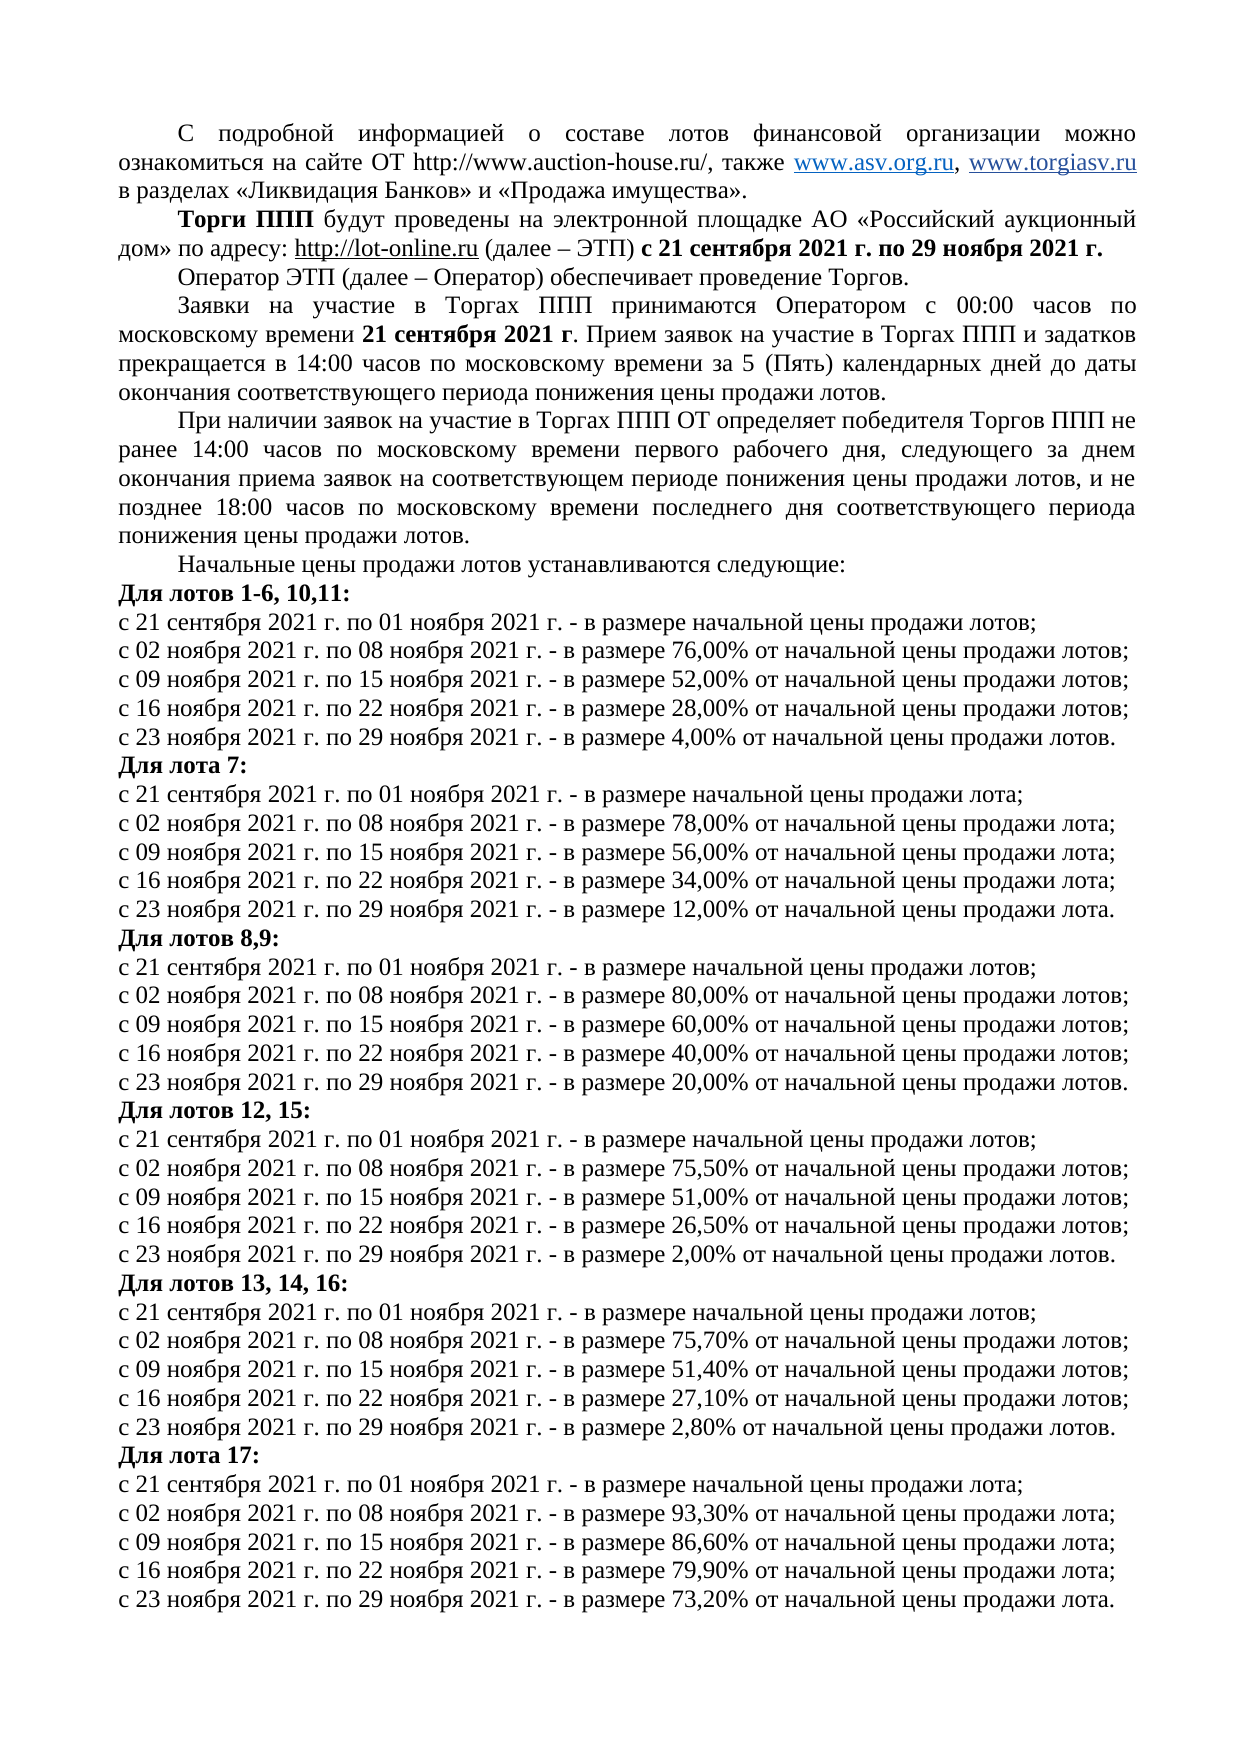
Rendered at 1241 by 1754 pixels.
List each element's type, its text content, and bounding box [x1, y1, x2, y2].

text с 16 ноября 2021 г. по 22 ноября 2021 г. - в размере 27,10% от начальной цены продажи лотов; [118, 1383, 1137, 1412]
text Для лота 7: [118, 751, 1137, 779]
text Для лотов 8,9: [118, 923, 1137, 952]
text с 16 ноября 2021 г. по 22 ноября 2021 г. - в размере 79,90% от начальной цены продажи лота; [118, 1556, 1137, 1584]
text Оператор ЭТП (далее – Оператор) обеспечивает проведение Торгов. [118, 262, 1137, 291]
text с 16 ноября 2021 г. по 22 ноября 2021 г. - в размере 26,50% от начальной цены продажи лотов; [118, 1211, 1137, 1239]
text Для лотов 1-6, 10,11: [118, 578, 1137, 607]
text с 23 ноября 2021 г. по 29 ноября 2021 г. - в размере 20,00% от начальной цены продажи лотов. [118, 1067, 1137, 1096]
text с 21 сентября 2021 г. по 01 ноября 2021 г. - в размере начальной цены продажи лота; [118, 779, 1137, 808]
text с 23 ноября 2021 г. по 29 ноября 2021 г. - в размере 2,00% от начальной цены продажи лотов. [118, 1239, 1137, 1268]
text Для лотов 13, 14, 16: [118, 1268, 1137, 1297]
text с 21 сентября 2021 г. по 01 ноября 2021 г. - в размере начальной цены продажи лота; [118, 1469, 1137, 1498]
text Для лота 17: [118, 1441, 1137, 1469]
text с 02 ноября 2021 г. по 08 ноября 2021 г. - в размере 80,00% от начальной цены продажи лотов; [118, 981, 1137, 1009]
text с 16 ноября 2021 г. по 22 ноября 2021 г. - в размере 34,00% от начальной цены продажи лота; [118, 866, 1137, 894]
text Начальные цены продажи лотов устанавливаются следующие: [118, 549, 1137, 578]
text с 09 ноября 2021 г. по 15 ноября 2021 г. - в размере 51,40% от начальной цены продажи лотов; [118, 1354, 1137, 1383]
text Для лотов 12, 15: [118, 1096, 1137, 1124]
text с 21 сентября 2021 г. по 01 ноября 2021 г. - в размере начальной цены продажи лотов; [118, 607, 1137, 636]
text с 09 ноября 2021 г. по 15 ноября 2021 г. - в размере 51,00% от начальной цены продажи лотов; [118, 1182, 1137, 1211]
text С подробной информацией о составе лотов финансовой организации можно ознакомиться на сайте ОТ http://www.auction-house.ru/, также www.asv.org.ru, www.torgiasv.ru в разделах «Ликвидация Банков» и «Продажа имущества». [118, 118, 1137, 204]
text Торги ППП будут проведены на электронной площадке АО «Российский аукционный дом» по адресу: http://lot-online.ru (далее – ЭТП) с 21 сентября 2021 г. по 29 ноября 2021 г. [118, 204, 1137, 262]
text с 16 ноября 2021 г. по 22 ноября 2021 г. - в размере 28,00% от начальной цены продажи лотов; [118, 693, 1137, 722]
text с 09 ноября 2021 г. по 15 ноября 2021 г. - в размере 60,00% от начальной цены продажи лотов; [118, 1009, 1137, 1038]
text с 02 ноября 2021 г. по 08 ноября 2021 г. - в размере 75,70% от начальной цены продажи лотов; [118, 1326, 1137, 1354]
text Заявки на участие в Торгах ППП принимаются Оператором с 00:00 часов по московскому времени 21 сентября 2021 г. Прием заявок на участие в Торгах ППП и задатков прекращается в 14:00 часов по московскому времени за 5 (Пять) календарных дней до даты окончания соответствующего периода понижения цены продажи лотов. [118, 291, 1137, 406]
text с 23 ноября 2021 г. по 29 ноября 2021 г. - в размере 2,80% от начальной цены продажи лотов. [118, 1412, 1137, 1441]
text с 21 сентября 2021 г. по 01 ноября 2021 г. - в размере начальной цены продажи лотов; [118, 952, 1137, 981]
text с 16 ноября 2021 г. по 22 ноября 2021 г. - в размере 40,00% от начальной цены продажи лотов; [118, 1038, 1137, 1067]
text с 02 ноября 2021 г. по 08 ноября 2021 г. - в размере 93,30% от начальной цены продажи лота; [118, 1498, 1137, 1527]
text с 09 ноября 2021 г. по 15 ноября 2021 г. - в размере 86,60% от начальной цены продажи лота; [118, 1527, 1137, 1556]
text с 02 ноября 2021 г. по 08 ноября 2021 г. - в размере 75,50% от начальной цены продажи лотов; [118, 1153, 1137, 1182]
text с 23 ноября 2021 г. по 29 ноября 2021 г. - в размере 4,00% от начальной цены продажи лотов. [118, 722, 1137, 751]
text с 23 ноября 2021 г. по 29 ноября 2021 г. - в размере 12,00% от начальной цены продажи лота. [118, 894, 1137, 923]
text с 02 ноября 2021 г. по 08 ноября 2021 г. - в размере 78,00% от начальной цены продажи лота; [118, 808, 1137, 837]
text с 09 ноября 2021 г. по 15 ноября 2021 г. - в размере 56,00% от начальной цены продажи лота; [118, 837, 1137, 866]
text с 09 ноября 2021 г. по 15 ноября 2021 г. - в размере 52,00% от начальной цены продажи лотов; [118, 664, 1137, 693]
text При наличии заявок на участие в Торгах ППП ОТ определяет победителя Торгов ППП не ранее 14:00 часов по московскому времени первого рабочего дня, следующего за днем окончания приема заявок на соответствующем периоде понижения цены продажи лотов, и не позднее 18:00 часов по московскому времени последнего дня соответствующего периода понижения цены продажи лотов. [118, 406, 1137, 549]
text с 02 ноября 2021 г. по 08 ноября 2021 г. - в размере 76,00% от начальной цены продажи лотов; [118, 636, 1137, 664]
text с 23 ноября 2021 г. по 29 ноября 2021 г. - в размере 73,20% от начальной цены продажи лота. [118, 1584, 1137, 1613]
text с 21 сентября 2021 г. по 01 ноября 2021 г. - в размере начальной цены продажи лотов; [118, 1297, 1137, 1326]
text с 21 сентября 2021 г. по 01 ноября 2021 г. - в размере начальной цены продажи лотов; [118, 1124, 1137, 1153]
